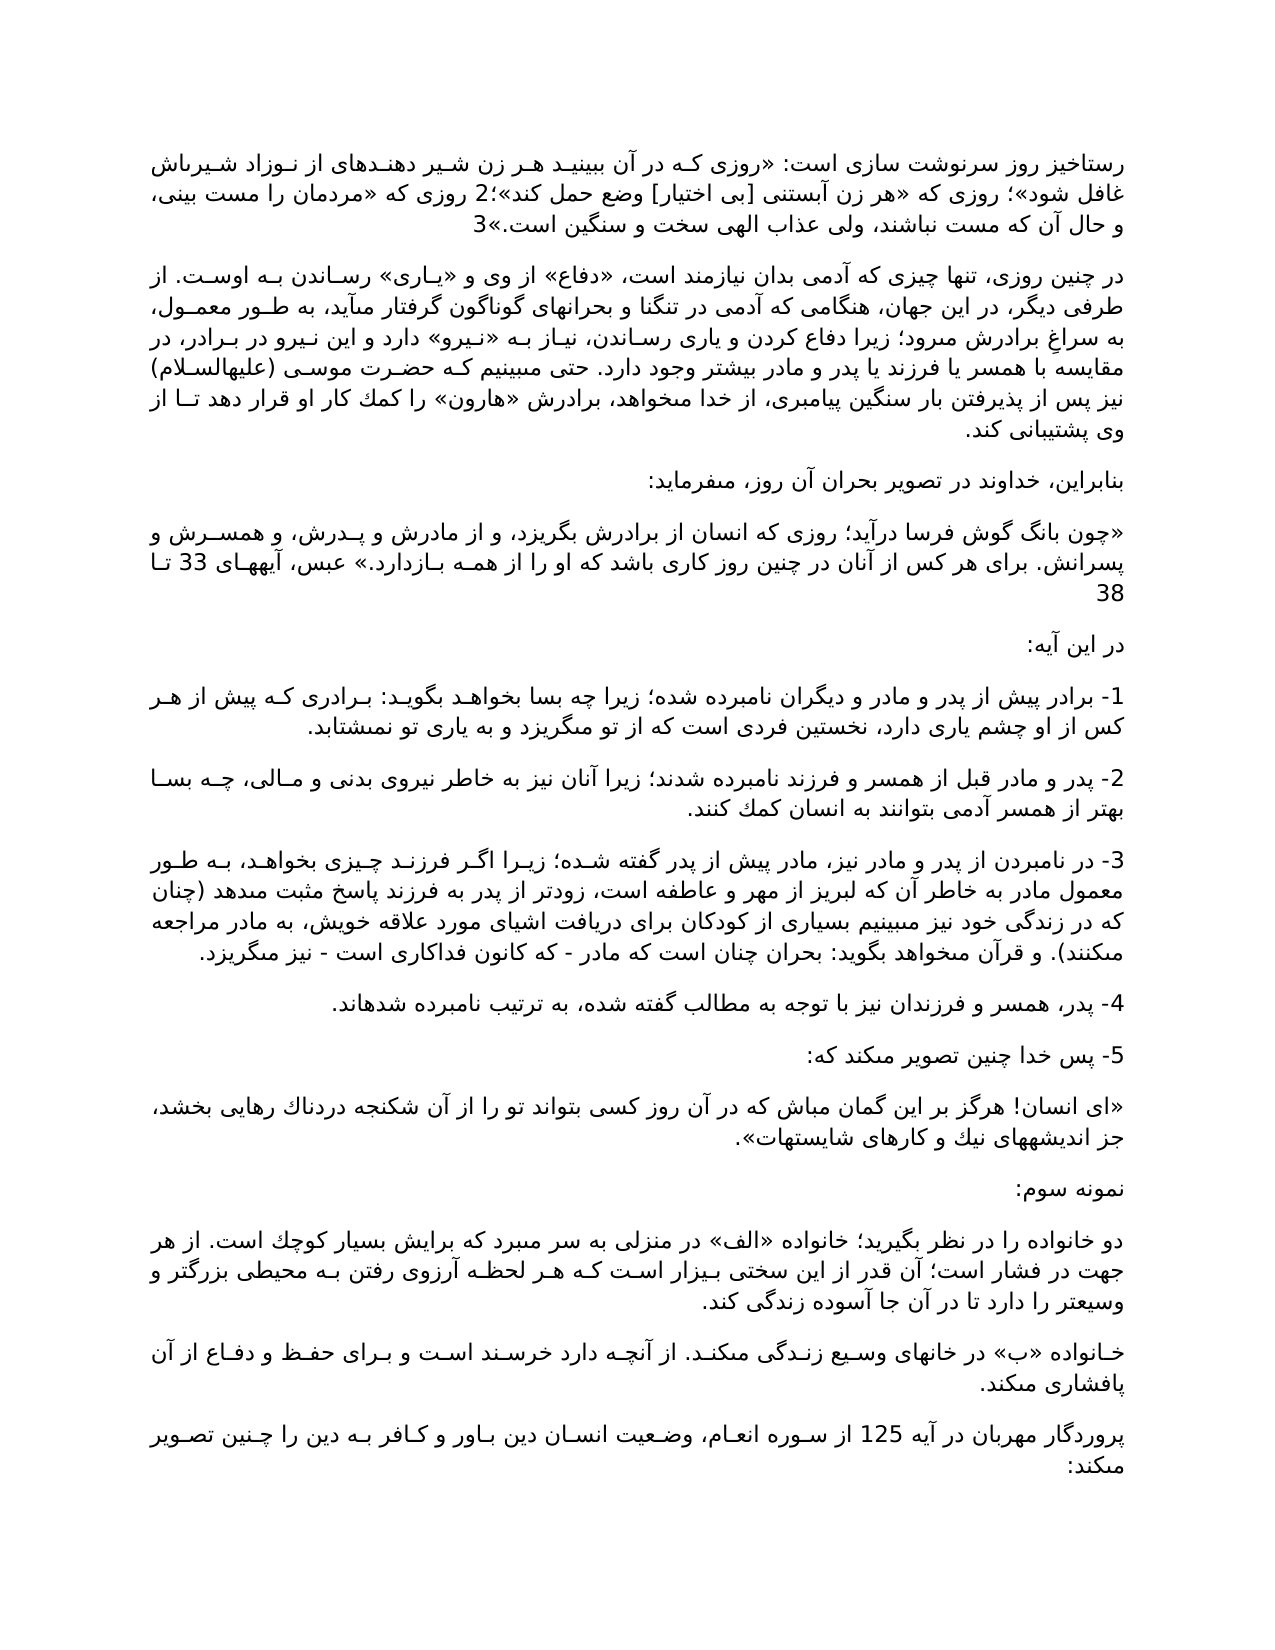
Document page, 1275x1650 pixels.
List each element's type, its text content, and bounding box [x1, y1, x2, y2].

text 1- برادر پيش از پدر و مادر و ديگران نامبرده شده؛ زيرا چه بسا بخواهد بگويد: برادرى كه پيش از هر كس از او چشم يارى دارد، نخستين فردى است كه از تو مى‏گريزد و به يارى تو نمى‏شتابد. [150, 683, 1125, 740]
text 5- پس خدا چنين تصوير مى‏كند كه: [150, 1042, 1125, 1068]
text 3- در نامبردن از پدر و مادر نيز، مادر پيش از پدر گفته شده؛ زيرا اگر فرزند چيزى بخواهد، به طور معمول مادر به خاطر آن كه لبريز از مهر و عاطفه است، زودتر از پدر به فرزند پاسخ مثبت مى‏دهد (چنان كه در زندگى خود نيز مى‏بينيم بسيارى از كودكان براى دريافت اشياى مورد علاقه خويش، به مادر مراجعه مى‏كنند). و قرآن مى‏خواهد بگويد: بحران چنان است كه مادر - كه كانون فداكارى است - نيز مى‏گريزد. [150, 847, 1125, 966]
text بنابراين، خداوند در تصوير بحران آن روز، مى‏فرمايد: [150, 467, 1125, 494]
text دو خانواده را در نظر بگيريد؛ خانواده «الف» در منزلى به سر مى‏برد كه برايش بسيار كوچك است. از هر جهت در فشار است؛ آن قدر از اين سختى بيزار است كه هر لحظه آرزوى رفتن به محيطى بزرگ‏تر و وسيع‏تر را دارد تا در آن جا آسوده زندگى كند. [150, 1227, 1125, 1315]
text 4- پدر، همسر و فرزندان نيز با توجه به مطالب گفته شده، به ترتيب نامبرده شده‏اند. [150, 990, 1125, 1017]
text رستاخيز روز سرنوشت سازى است: «روزى كه در آن ببينيد هر زن شير دهنده‏اى از نوزاد شيرى‏اش غافل شود»؛ روزى كه «هر زن آبستنى [بى اختيار] وضع حمل كند»؛2 روزى كه «مردمان را مست بينى، و حال آن كه مست نباشند، ولى عذاب الهى سخت و سنگين است.»3 [150, 150, 1125, 238]
text خانواده «ب» در خانه‏اى وسيع زندگى مى‏كند. از آنچه دارد خرسند است و براى حفظ و دفاع از آن پافشارى مى‏كند. [150, 1339, 1125, 1397]
text «اى انسان! هرگز بر اين گمان مباش كه در آن روز كسى بتواند تو را از آن شكنجه دردناك رهايى بخشد، جز انديشه‏هاى نيك و كارهاى شايسته‏ات». [150, 1093, 1125, 1151]
text پروردگار مهربان در آيه 125 از سوره انعام، وضعيت انسان دين باور و كافر به دين را چنين تصوير مى‏كند: [150, 1422, 1125, 1479]
text در چنين روزى، تنها چيزى كه آدمى بدان نيازمند است، «دفاع» از وى و «يارى» رساندن به اوست. از طرفى ديگر، در اين جهان، هنگامى كه آدمى در تنگنا و بحران‏هاى گوناگون گرفتار مى‏آيد، به طور معمول، به سراغِ برادرش مى‏رود؛ زيرا دفاع كردن و يارى رساندن، نياز به «نيرو» دارد و اين نيرو در برادر، در مقايسه با همسر يا فرزند يا پدر و مادر بيشتر وجود دارد. حتى مى‏بينيم كه حضرت موسى (عليه‏السلام) نيز پس از پذيرفتن بار سنگين پيامبرى، از خدا مى‏خواهد، برادرش «هارون» را كمك كار او قرار دهد تا از وى پشتيبانى كند. [150, 263, 1125, 442]
text در اين آيه: [150, 631, 1125, 658]
text نمونه سوم: [150, 1175, 1125, 1202]
text «چون بانگ گوش فرسا درآيد؛ روزى كه انسان از برادرش بگريزد، و از مادرش و پدرش، و همسرش و پسرانش. براى هر كس از آنان در چنين روز كارى باشد كه او را از همه بازدارد.» عبس، آيه‏هاى 33 تا 38 [150, 519, 1125, 607]
text 2- پدر و مادر قبل از همسر و فرزند نامبرده شدند؛ زيرا آنان نيز به خاطر نيروى بدنى و مالى، چه بسا بهتر از همسر آدمى بتوانند به انسان كمك كنند. [150, 765, 1125, 822]
